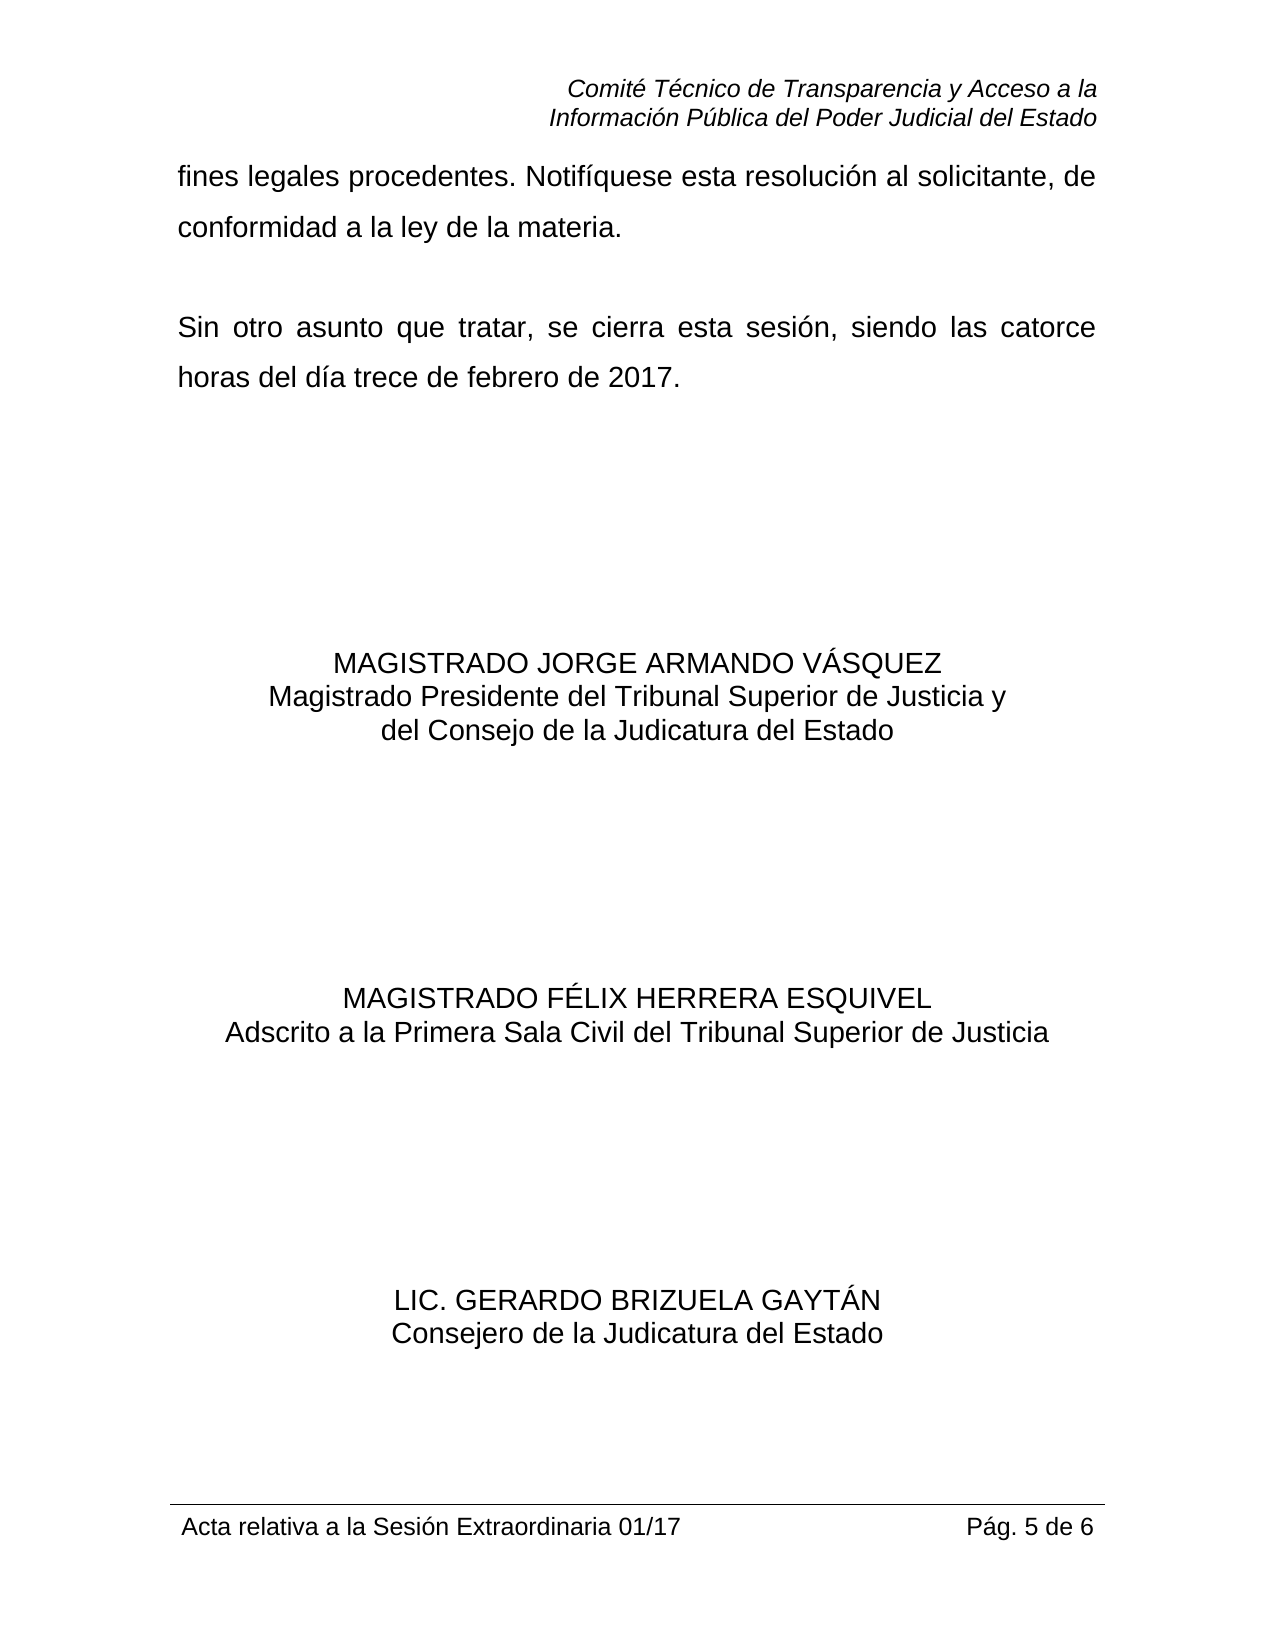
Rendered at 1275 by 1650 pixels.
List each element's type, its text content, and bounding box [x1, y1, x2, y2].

text Consejero de la Judicatura del Estado [177, 1316, 1098, 1350]
text Magistrado Presidente del Tribunal Superior de Justicia y [177, 679, 1098, 713]
text del Consejo de la Judicatura del Estado [177, 713, 1098, 746]
text MAGISTRADO FÉLIX HERRERA ESQUIVEL [177, 981, 1098, 1014]
text LIC. GERARDO BRIZUELA GAYTÁN [177, 1283, 1098, 1316]
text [177, 159, 1098, 243]
text Adscrito a la Primera Sala Civil del Tribunal Superior de Justicia [177, 1014, 1098, 1048]
text Sin otro asunto que tratar, se cierra esta sesión, siendo las catorce horas del día trece de febrero de 2017. [177, 310, 1098, 394]
text MAGISTRADO JORGE ARMANDO VÁSQUEZ [177, 646, 1098, 679]
